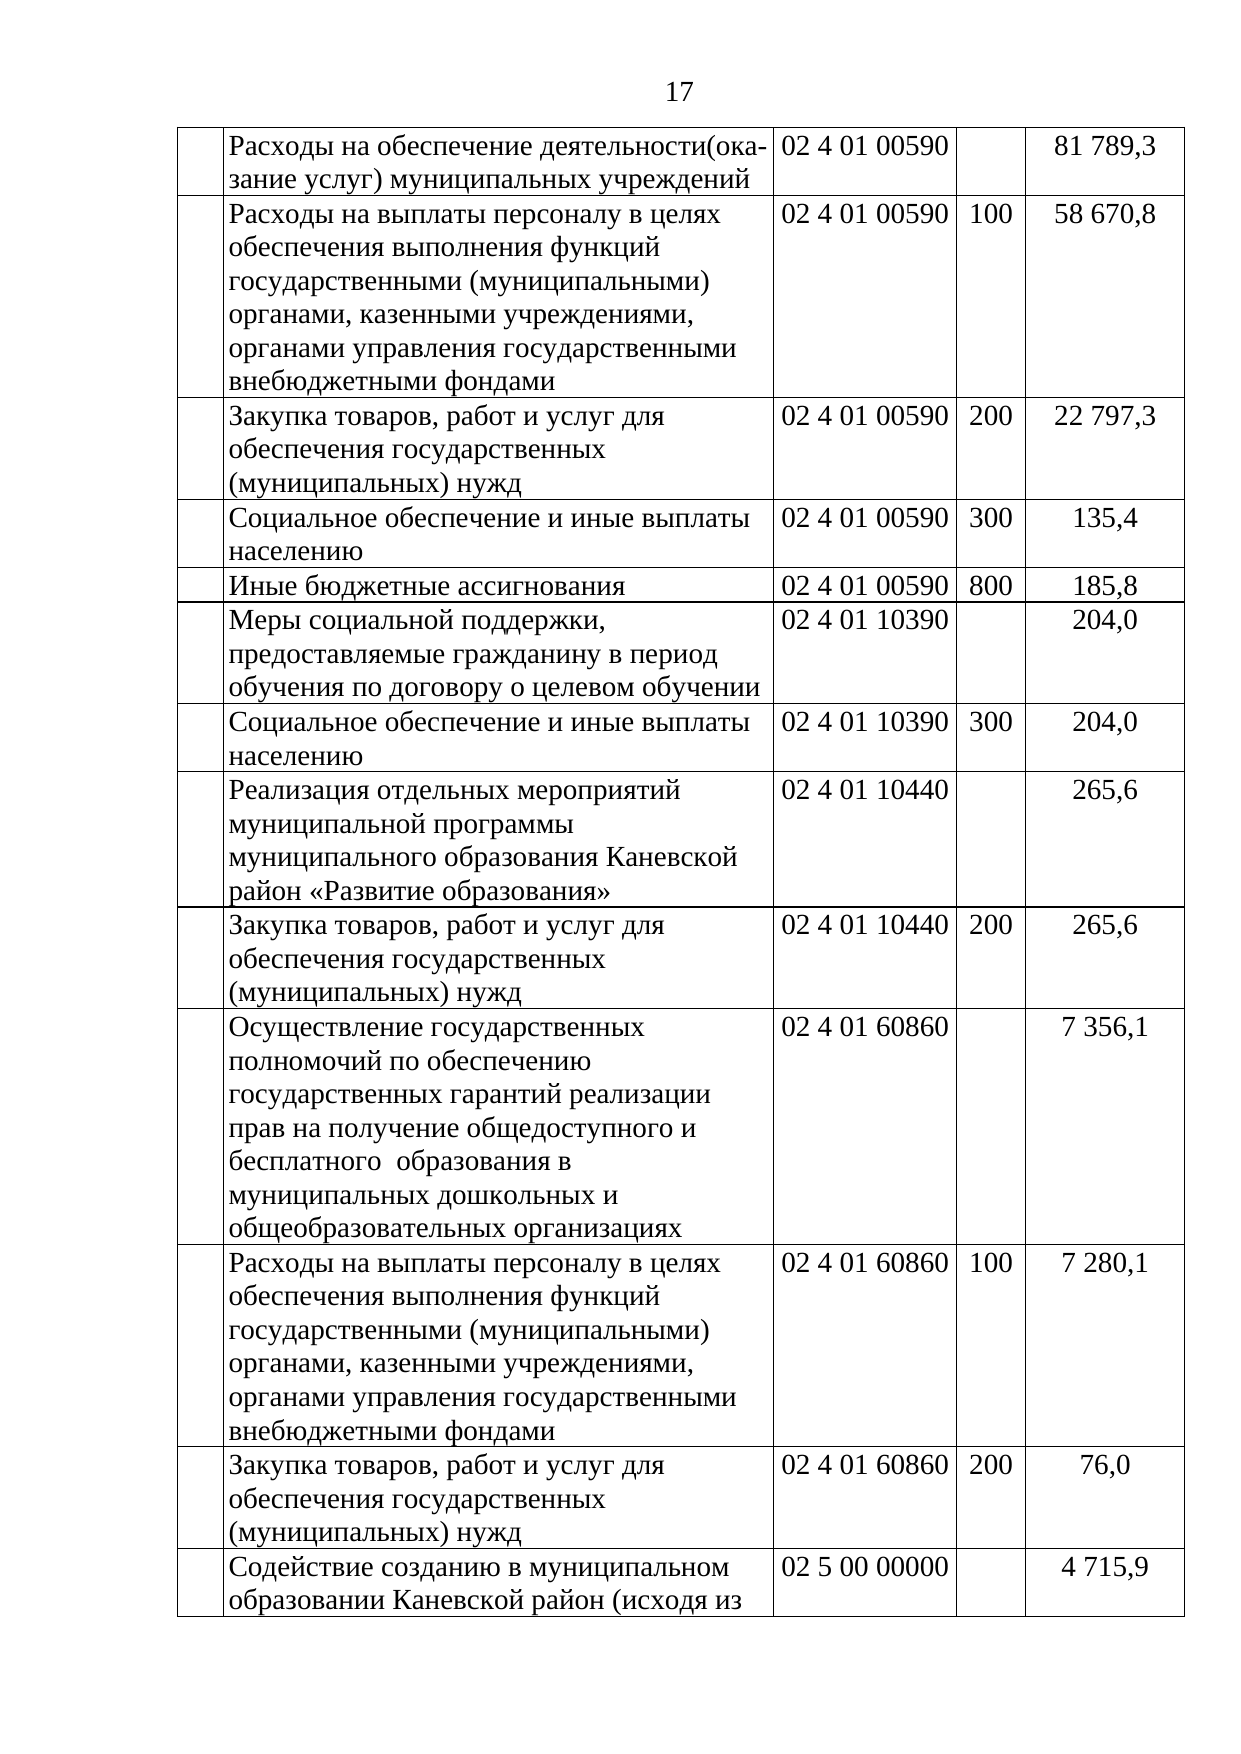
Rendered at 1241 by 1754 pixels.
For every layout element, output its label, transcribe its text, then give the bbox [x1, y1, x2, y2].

table_cell 02 4 01 60860 [774, 1447, 956, 1548]
table_cell Социальное обеспечение и иные выплаты населению [224, 500, 773, 567]
table_cell 02 4 01 00590 [774, 568, 956, 601]
table_cell 185,8 [1026, 568, 1184, 601]
table_cell 02 4 01 10390 [774, 704, 956, 771]
table_cell Иные бюджетные ассигнования [224, 568, 773, 601]
table_cell 4 715,9 [1026, 1549, 1184, 1616]
table_cell [178, 1549, 223, 1616]
table_cell Реализация отдельных мероприятий муниципальной программы муниципального образования Каневской район «Развитие образования» [224, 772, 773, 906]
table_cell [178, 704, 223, 771]
table_cell Закупка товаров, работ и услуг для обеспечения государственных (муниципальных) нужд [224, 1447, 773, 1548]
table_cell [178, 398, 223, 499]
table_cell [178, 1245, 223, 1446]
table_cell [957, 1009, 1025, 1244]
table_cell 02 5 00 00000 [774, 1549, 956, 1616]
table_cell 02 4 01 10390 [774, 603, 956, 703]
table_cell [178, 603, 223, 703]
table_cell [178, 908, 223, 1008]
table_cell [178, 500, 223, 567]
table_cell Меры социальной поддержки, предоставляемые гражданину в период обучения по договору о целевом обучении [224, 603, 773, 703]
table_cell 02 4 01 00590 [774, 128, 956, 195]
table_cell [178, 128, 223, 195]
table_cell 300 [957, 500, 1025, 567]
table_cell [178, 1009, 223, 1244]
table_cell 300 [957, 704, 1025, 771]
table_cell 7 356,1 [1026, 1009, 1184, 1244]
table_cell 200 [957, 1447, 1025, 1548]
table_cell 135,4 [1026, 500, 1184, 567]
table_cell 58 670,8 [1026, 196, 1184, 397]
table_cell 200 [957, 398, 1025, 499]
table_cell [957, 603, 1025, 703]
table_cell [178, 196, 223, 397]
table_cell 100 [957, 1245, 1025, 1446]
table_cell 02 4 01 00590 [774, 500, 956, 567]
table_cell 200 [957, 908, 1025, 1008]
table_cell 02 4 01 60860 [774, 1245, 956, 1446]
table_cell [178, 1447, 223, 1548]
table_cell [957, 772, 1025, 906]
table_cell 76,0 [1026, 1447, 1184, 1548]
table_cell [178, 568, 223, 601]
table_cell 100 [957, 196, 1025, 397]
table_cell 265,6 [1026, 908, 1184, 1008]
table_cell [957, 128, 1025, 195]
table_cell Закупка товаров, работ и услуг для обеспечения государственных (муниципальных) нужд [224, 908, 773, 1008]
table_cell Социальное обеспечение и иные выплаты населению [224, 704, 773, 771]
table_cell 02 4 01 60860 [774, 1009, 956, 1244]
table_cell Осуществление государственных полномочий по обеспечению государственных гарантий реализации прав на получение общедоступного и бесплатного образования в муниципальных дошкольных и общеобразовательных организациях [224, 1009, 773, 1244]
table_cell 81 789,3 [1026, 128, 1184, 195]
table_cell [178, 772, 223, 906]
table_cell 7 280,1 [1026, 1245, 1184, 1446]
table_cell 02 4 01 00590 [774, 196, 956, 397]
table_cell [224, 1549, 773, 1616]
table_cell Закупка товаров, работ и услуг для обеспечения государственных (муниципальных) нужд [224, 398, 773, 499]
table_cell 02 4 01 00590 [774, 398, 956, 499]
table_cell 22 797,3 [1026, 398, 1184, 499]
table_cell 204,0 [1026, 603, 1184, 703]
table_cell 800 [957, 568, 1025, 601]
table_cell 02 4 01 10440 [774, 772, 956, 906]
table_cell 204,0 [1026, 704, 1184, 771]
table_cell [957, 1549, 1025, 1616]
table_cell Расходы на обеспечение деятельности(ока-зание услуг) муниципальных учреждений [224, 128, 773, 195]
table_cell 02 4 01 10440 [774, 908, 956, 1008]
table_cell 265,6 [1026, 772, 1184, 906]
